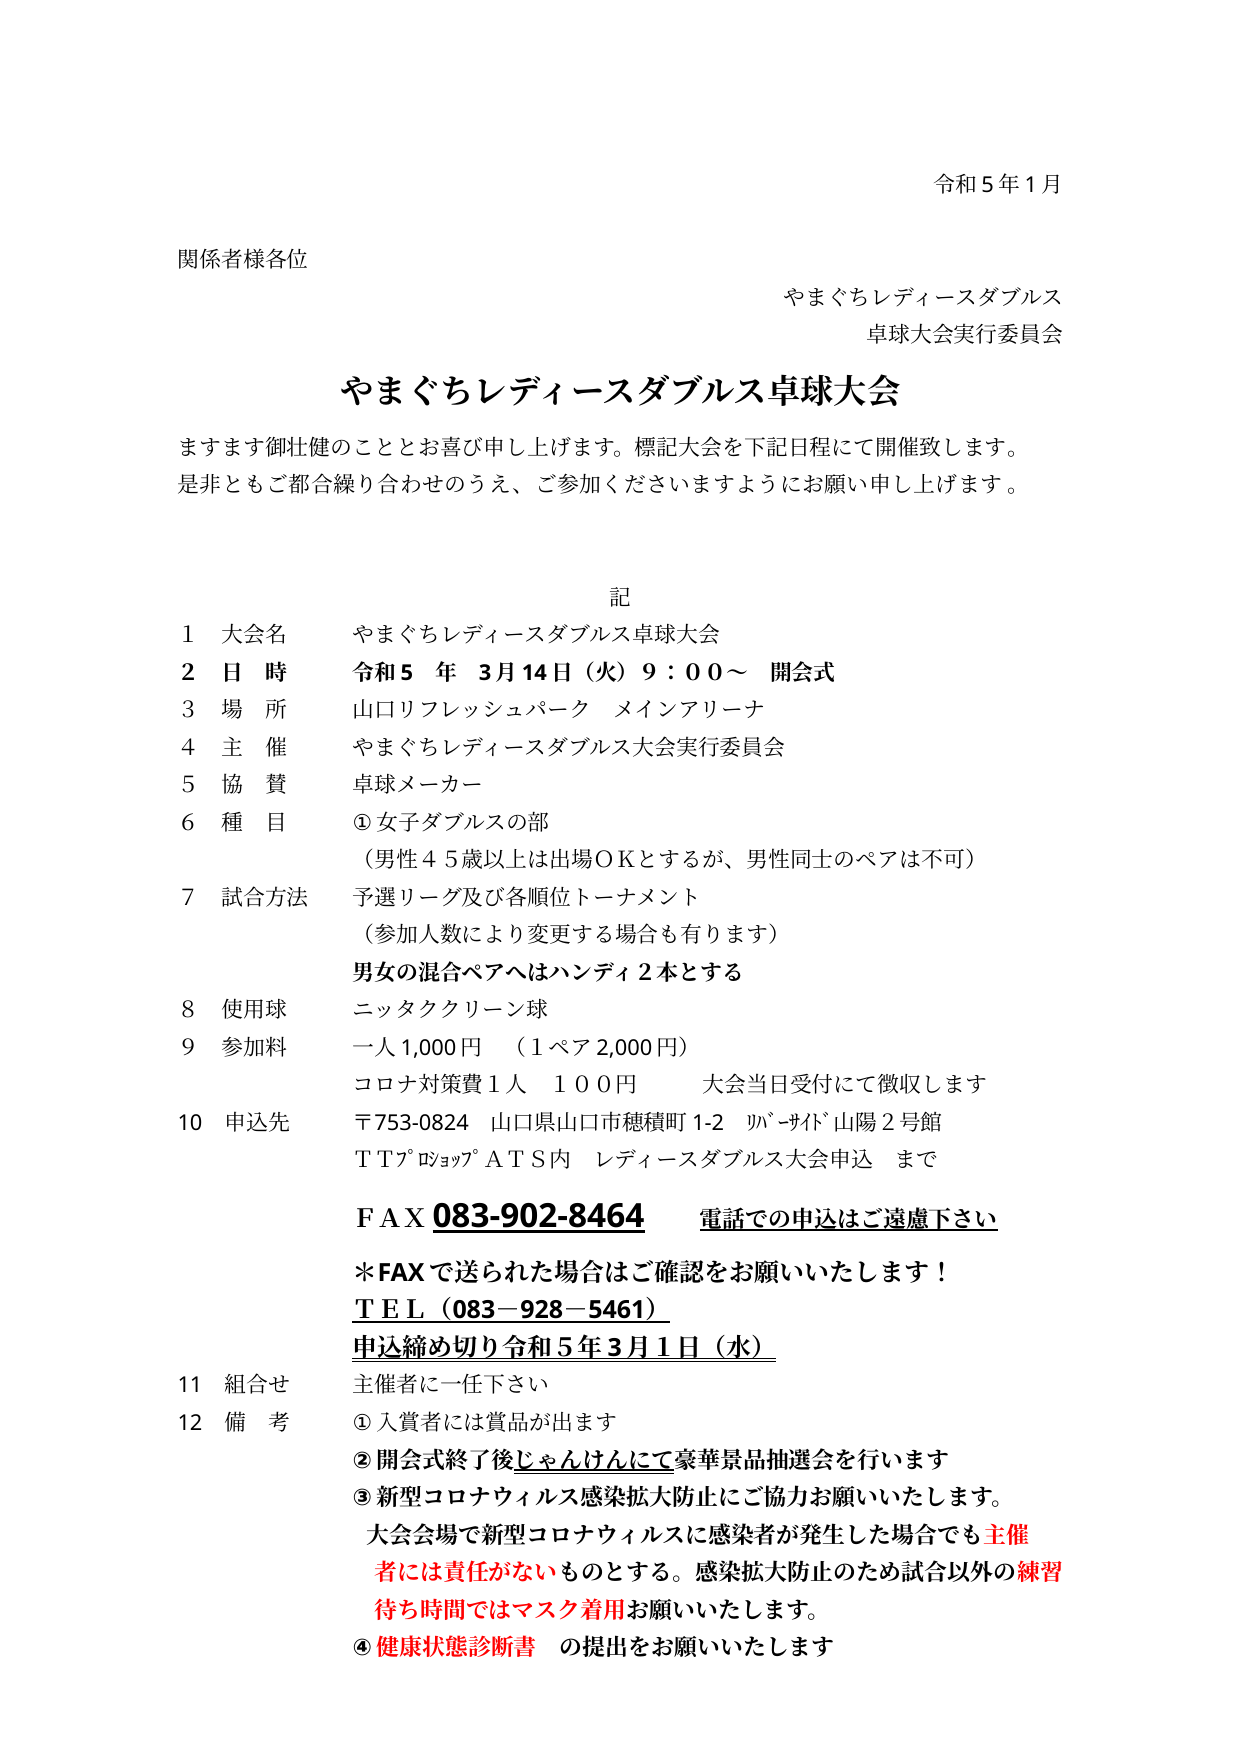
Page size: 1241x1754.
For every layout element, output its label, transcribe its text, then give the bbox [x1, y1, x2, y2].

text やまぐちレディースダブルス卓球大会 [177, 352, 1063, 427]
text ５ 協 賛 卓球メーカー [177, 764, 1063, 802]
text ＴＥＬ（083－928－5461） [265, 1289, 1063, 1327]
text ④健康状態診断書 の提出をお願いいたします [352, 1627, 1063, 1664]
text ＦＡＸ083-902-8464 電話での申込はご遠慮下さい [265, 1177, 1063, 1252]
text ８ 使用球 ニッタククリーン球 [177, 989, 1063, 1027]
text 10 申込先 〒753-0824 山口県山口市穂積町1-2 ﾘﾊﾞｰｻｲﾄﾞ山陽２号館 [177, 1102, 1063, 1139]
text 12 備 考 ①入賞者には賞品が出ます [177, 1402, 1063, 1439]
text 卓球大会実行委員会 [177, 314, 1063, 352]
text コロナ対策費１人 １００円 大会当日受付にて徴収します [177, 1064, 1063, 1102]
text ７ 試合方法 予選リーグ及び各順位トーナメント [177, 877, 1063, 914]
text （男性４５歳以上は出場ＯＫとするが、男性同士のペアは不可） [265, 839, 1063, 877]
text ２ 日 時 令和5 年 3月14日（火）９：００～ 開会式 [177, 652, 1063, 689]
text 大会会場で新型コロナウィルスに感染者が発生した場合でも主催 [177, 1514, 1063, 1552]
text 者には責任がないものとする。感染拡大防止のため試合以外の練習待ち時間ではマスク着用お願いいたします。 [374, 1552, 1063, 1627]
text 関係者様各位 [177, 239, 1063, 277]
text 11 組合せ 主催者に一任下さい [177, 1364, 1063, 1402]
text ３ 場 所 山口リフレッシュパーク メインアリーナ [177, 689, 1063, 727]
text ②開会式終了後じゃんけんにて豪華景品抽選会を行います [352, 1439, 1063, 1477]
text ＴＴﾌﾟﾛｼｮｯﾌﾟＡＴＳ内 レディースダブルス大会申込 まで [177, 1139, 1063, 1177]
text ③新型コロナウィルス感染拡大防止にご協力お願いいたします。 [352, 1477, 1063, 1514]
text 令和5年1月 [177, 164, 1063, 202]
text ６ 種 目 ①女子ダブルスの部 [177, 802, 1063, 839]
text 男女の混合ペアへはハンディ２本とする [177, 952, 1063, 989]
text ますます御壮健のこととお喜び申し上げます。標記大会を下記日程にて開催致します。是非ともご都合繰り合わせのうえ、ご参加くださいますようにお願い申し上げます。 [177, 427, 1007, 539]
text （参加人数により変更する場合も有ります） [177, 914, 1063, 952]
text ４ 主 催 やまぐちレディースダブルス大会実行委員会 [177, 727, 1063, 764]
text ９ 参加料 一人1,000円 （１ペア2,000円） [177, 1027, 1063, 1064]
text やまぐちレディースダブルス [177, 277, 1063, 314]
text 申込締め切り令和５年3月１日（水） [177, 1327, 1063, 1364]
text ＊FAXで送られた場合はご確認をお願いいたします！ [265, 1252, 1063, 1289]
text １ 大会名 やまぐちレディースダブルス卓球大会 [177, 614, 1063, 652]
subtitle 記 [177, 577, 1063, 614]
